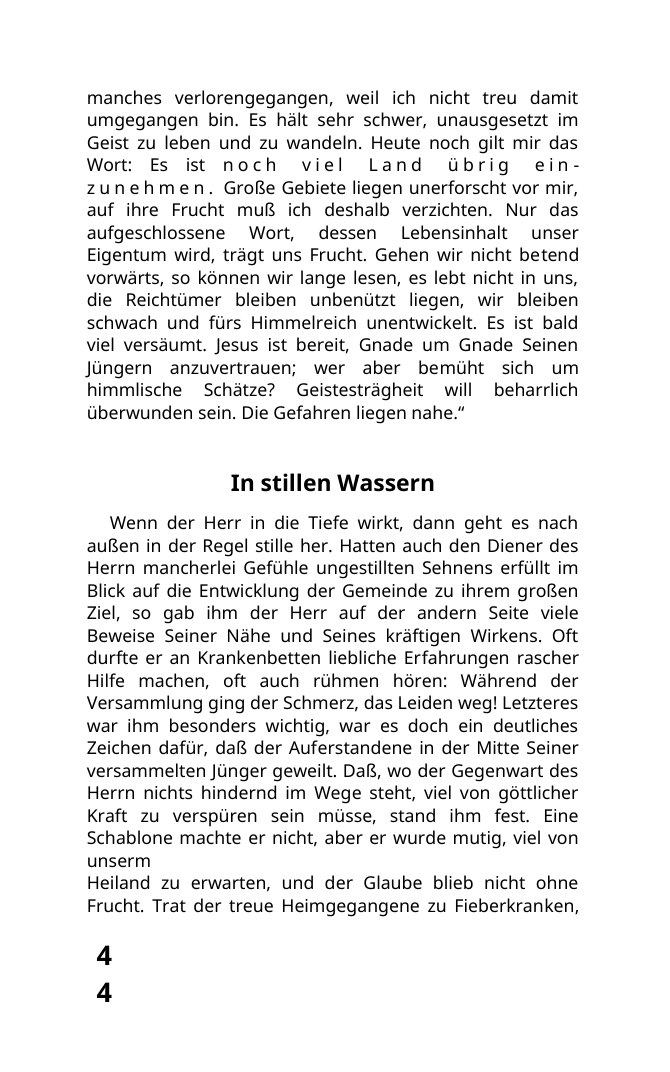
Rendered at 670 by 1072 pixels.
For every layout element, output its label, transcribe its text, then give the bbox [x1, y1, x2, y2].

text Wenn der Herr in die Tiefe wirkt, dann geht es nach außen in der Regel stille her. Hatten auch den Diener des Herrn mancherlei Gefühle ungestillten Sehnens erfüllt im Blick auf die Entwicklung der Gemeinde zu ihrem großen Ziel, so gab ihm der Herr auf der andern Seite viele Beweise Seiner Nähe und Seines kräftigen Wirkens. Oft durfte er an Krankenbetten liebliche Erfahrungen rascher Hilfe machen, oft auch rühmen hören: Während der Versammlung ging der Schmerz, das Leiden weg! Letzteres war ihm besonders wichtig, war es doch ein deutliches Zeichen dafür, daß der Auferstandene in der Mitte Seiner versammelten Jünger geweilt. Daß, wo der Gegenwart des Herrn nichts hindernd im Wege steht, viel von göttlicher Kraft zu verspüren sein müsse, stand ihm fest. Eine Schablone machte er nicht, aber er wurde mutig, viel von unserm [87, 512, 579, 872]
subtitle In stillen Wassern [87, 473, 579, 496]
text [87, 872, 579, 917]
text manches verlorengegangen, weil ich nicht treu damit umgegangen bin. Es hält sehr schwer, unausgesetzt im Geist zu leben und zu wandeln. Heute noch gilt mir das Wort: Es ist noch viel Land übrig einzunehmen. Große Gebiete liegen unerforscht vor mir, auf ihre Frucht muß ich deshalb verzichten. Nur das aufgeschlossene Wort, dessen Lebensinhalt unser Eigentum wird, trägt uns Frucht. Gehen wir nicht betend vorwärts, so können wir lange lesen, es lebt nicht in uns, die Reichtümer bleiben unbenützt liegen, wir bleiben schwach und fürs Himmelreich unentwickelt. Es ist bald viel versäumt. Jesus ist bereit, Gnade um Gnade Seinen Jüngern anzuvertrauen; wer aber bemüht sich um himmlische Schätze? Geistesträgheit will beharrlich überwunden sein. Die Gefahren liegen nahe.“ [87, 86, 579, 424]
